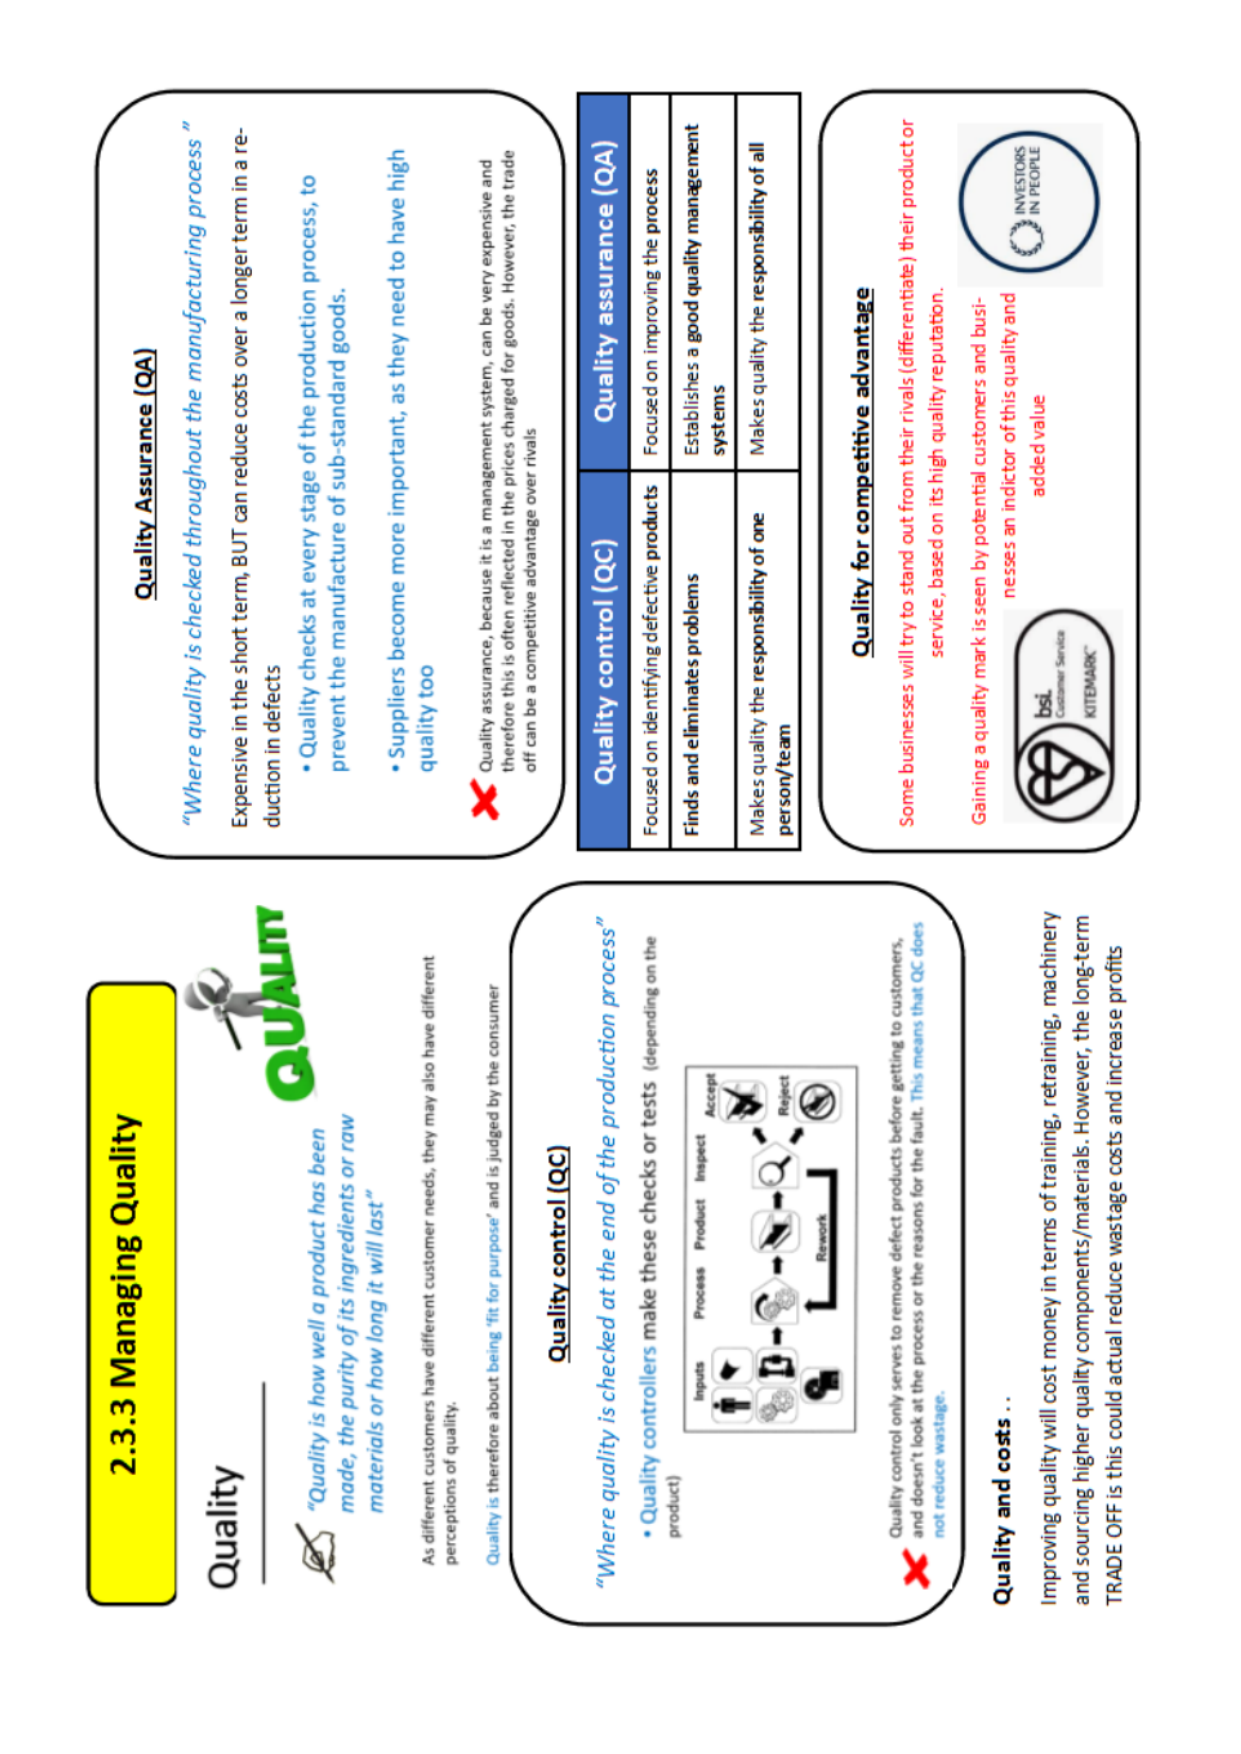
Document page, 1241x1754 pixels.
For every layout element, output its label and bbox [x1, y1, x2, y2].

picture [76, 77, 1142, 1631]
